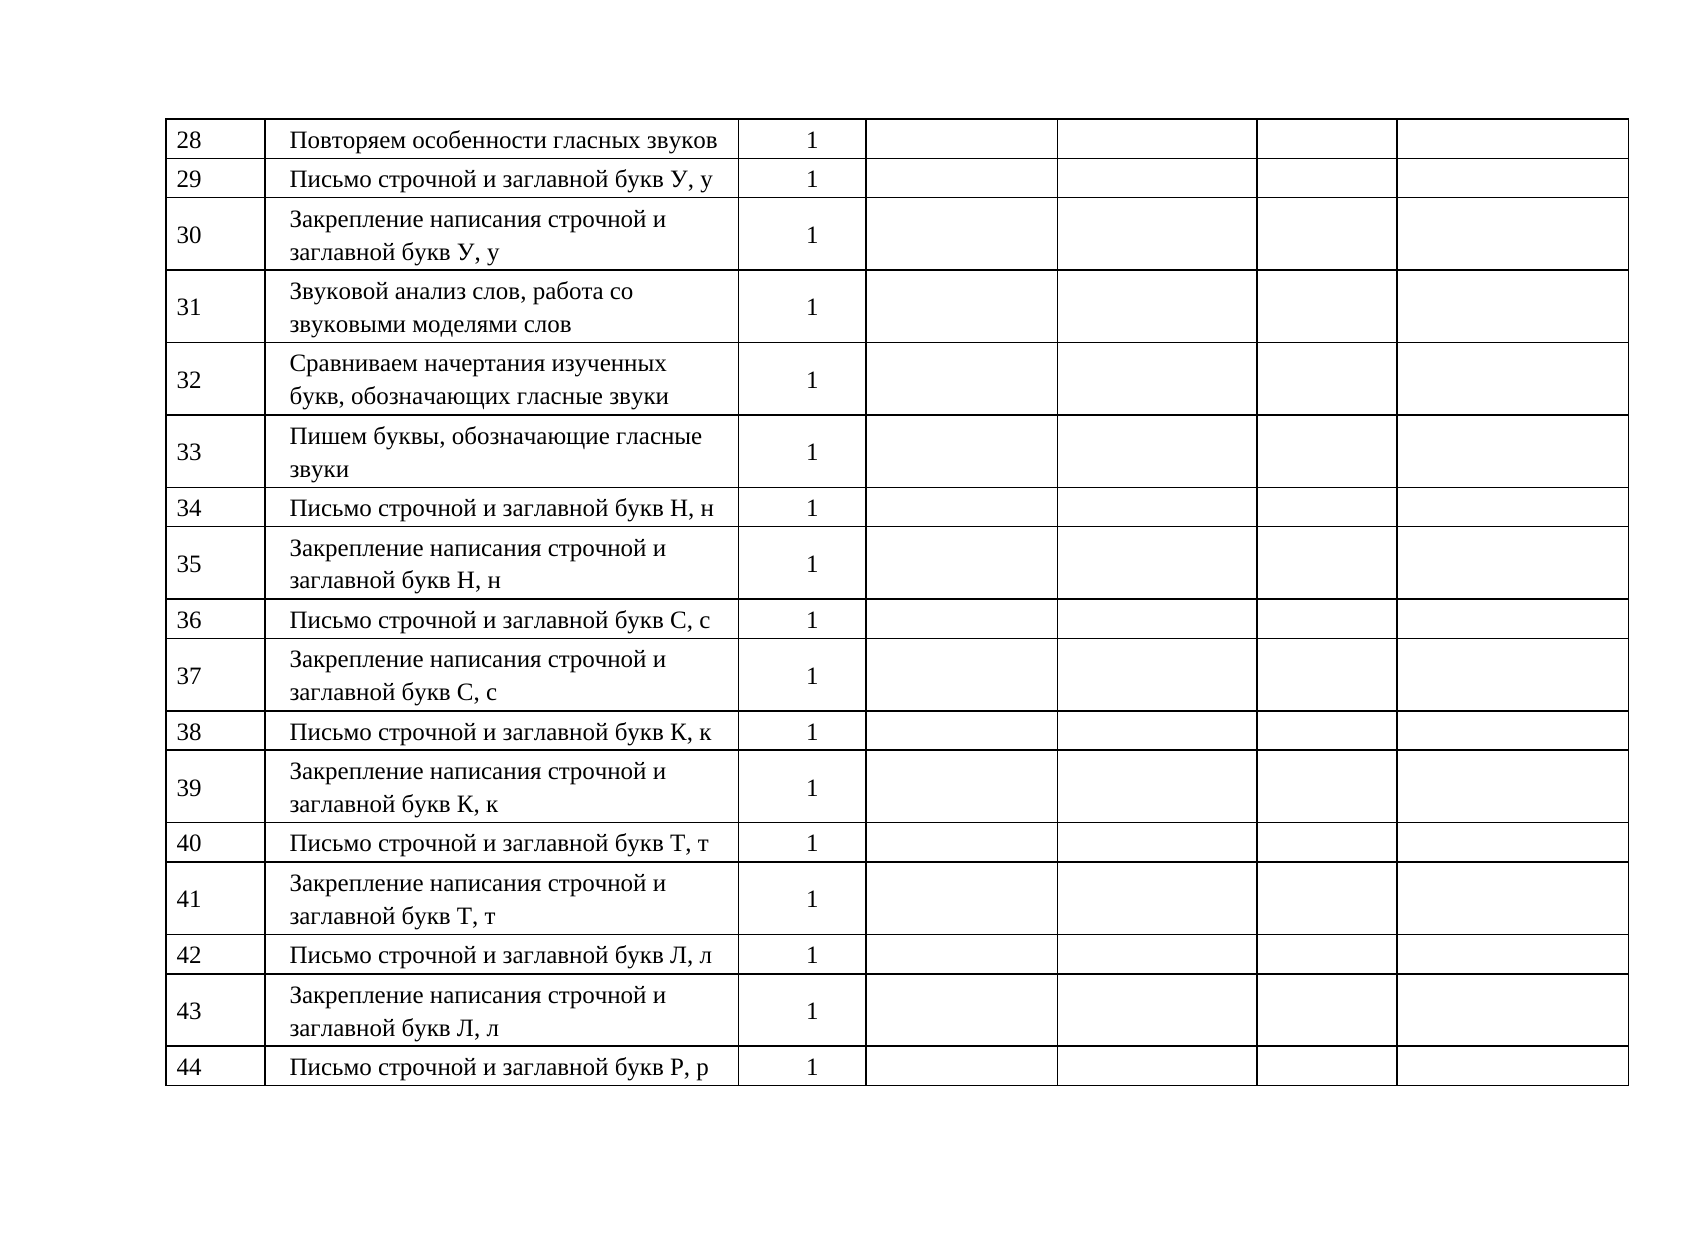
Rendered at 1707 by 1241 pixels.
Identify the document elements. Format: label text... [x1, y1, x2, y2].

table_cell [1058, 120, 1256, 157]
table_cell Закрепление написания строчной и заглавной букв Т, т [266, 863, 738, 933]
table_cell [867, 1047, 1057, 1085]
table_cell Сравниваем начертания изученных букв, обозначающих гласные звуки [266, 343, 738, 414]
table_cell Пишем буквы, обозначающие гласные звуки [266, 416, 738, 486]
table_cell Закрепление написания строчной и заглавной букв К, к [266, 751, 738, 822]
table_cell Закрепление написания строчной и заглавной букв С, с [266, 639, 738, 710]
table_cell [1398, 975, 1628, 1045]
table_cell [1058, 975, 1256, 1045]
table_cell 42 [167, 935, 264, 973]
table_cell 28 [167, 120, 264, 157]
table_cell [1258, 416, 1396, 486]
table_cell [1398, 488, 1628, 526]
table_cell [867, 343, 1057, 414]
table_cell 29 [167, 159, 264, 197]
table_cell Письмо строчной и заглавной букв Л, л [266, 935, 738, 973]
table_cell [1398, 751, 1628, 822]
table_cell [1398, 935, 1628, 973]
table_cell [1058, 527, 1256, 598]
table_cell [1058, 488, 1256, 526]
table_cell [867, 975, 1057, 1045]
table_cell [1258, 343, 1396, 414]
table_cell 1 [739, 863, 865, 933]
table_cell 1 [739, 527, 865, 598]
table_cell 32 [167, 343, 264, 414]
table_cell [1258, 823, 1396, 861]
table_cell [1058, 271, 1256, 342]
table_cell [1258, 488, 1396, 526]
table_cell [867, 198, 1057, 269]
table_cell [867, 639, 1057, 710]
table_cell Письмо строчной и заглавной букв С, с [266, 600, 738, 638]
table_cell 1 [739, 823, 865, 861]
table_cell [1258, 1047, 1396, 1085]
table_cell [867, 823, 1057, 861]
table_cell [1258, 159, 1396, 197]
table_cell Письмо строчной и заглавной букв Р, р [266, 1047, 738, 1085]
table_cell Повторяем особенности гласных звуков [266, 120, 738, 157]
table_cell [867, 600, 1057, 638]
table_cell 1 [739, 639, 865, 710]
table_cell [867, 488, 1057, 526]
table_cell 1 [739, 488, 865, 526]
table_cell [1258, 120, 1396, 157]
table_cell [867, 935, 1057, 973]
table_cell 39 [167, 751, 264, 822]
table_cell 1 [739, 600, 865, 638]
table_cell [1398, 271, 1628, 342]
table_cell [867, 159, 1057, 197]
table_cell 1 [739, 1047, 865, 1085]
table_cell [1058, 600, 1256, 638]
table_cell [1258, 712, 1396, 749]
table_cell [1058, 1047, 1256, 1085]
table_cell Письмо строчной и заглавной букв Н, н [266, 488, 738, 526]
table_cell [1398, 823, 1628, 861]
table_cell [1058, 416, 1256, 486]
table_cell Письмо строчной и заглавной букв Т, т [266, 823, 738, 861]
table_cell [1258, 975, 1396, 1045]
table_cell 34 [167, 488, 264, 526]
table_cell [1058, 751, 1256, 822]
table_cell [1398, 120, 1628, 157]
table_cell 40 [167, 823, 264, 861]
table_cell 1 [739, 416, 865, 486]
table_cell [1398, 527, 1628, 598]
table_cell [1058, 159, 1256, 197]
table_cell [1398, 600, 1628, 638]
table_cell [1398, 639, 1628, 710]
table_cell 1 [739, 120, 865, 157]
table_cell 1 [739, 751, 865, 822]
table_cell 36 [167, 600, 264, 638]
table_cell Закрепление написания строчной и заглавной букв Н, н [266, 527, 738, 598]
table_cell 35 [167, 527, 264, 598]
table_cell 44 [167, 1047, 264, 1085]
table_cell [1258, 198, 1396, 269]
table_cell [1058, 343, 1256, 414]
table_cell [1258, 751, 1396, 822]
table_cell [867, 416, 1057, 486]
table_cell [867, 712, 1057, 749]
table_cell [1058, 712, 1256, 749]
table_cell Письмо строчной и заглавной букв У, у [266, 159, 738, 197]
table_cell [1058, 198, 1256, 269]
table_cell Письмо строчной и заглавной букв К, к [266, 712, 738, 749]
table_cell [1058, 823, 1256, 861]
table_cell 1 [739, 159, 865, 197]
table_cell [867, 527, 1057, 598]
table_cell [1258, 271, 1396, 342]
table_cell [1258, 639, 1396, 710]
table_cell [1258, 863, 1396, 933]
table_cell [1398, 159, 1628, 197]
table_cell 1 [739, 271, 865, 342]
table_cell 43 [167, 975, 264, 1045]
table_cell 30 [167, 198, 264, 269]
table_cell Звуковой анализ слов, работа со звуковыми моделями слов [266, 271, 738, 342]
table_cell 37 [167, 639, 264, 710]
table_cell [1398, 198, 1628, 269]
table_cell 1 [739, 343, 865, 414]
table_cell [1258, 935, 1396, 973]
table_cell [867, 751, 1057, 822]
table_cell [1058, 639, 1256, 710]
table_cell 31 [167, 271, 264, 342]
table_cell [1398, 343, 1628, 414]
table_cell 1 [739, 712, 865, 749]
table_cell 1 [739, 198, 865, 269]
table_cell Закрепление написания строчной и заглавной букв Л, л [266, 975, 738, 1045]
table_cell [867, 863, 1057, 933]
table_cell [1058, 863, 1256, 933]
table_cell [1258, 527, 1396, 598]
table_cell 1 [739, 935, 865, 973]
table_cell [1058, 935, 1256, 973]
table_cell [867, 271, 1057, 342]
table_cell 33 [167, 416, 264, 486]
table_cell 38 [167, 712, 264, 749]
table_cell [867, 120, 1057, 157]
table_cell 1 [739, 975, 865, 1045]
table_cell [1398, 1047, 1628, 1085]
table_cell [1258, 600, 1396, 638]
table_cell [1398, 712, 1628, 749]
table_cell [1398, 863, 1628, 933]
table_cell [1398, 416, 1628, 486]
table_cell 41 [167, 863, 264, 933]
table_cell Закрепление написания строчной и заглавной букв У, у [266, 198, 738, 269]
